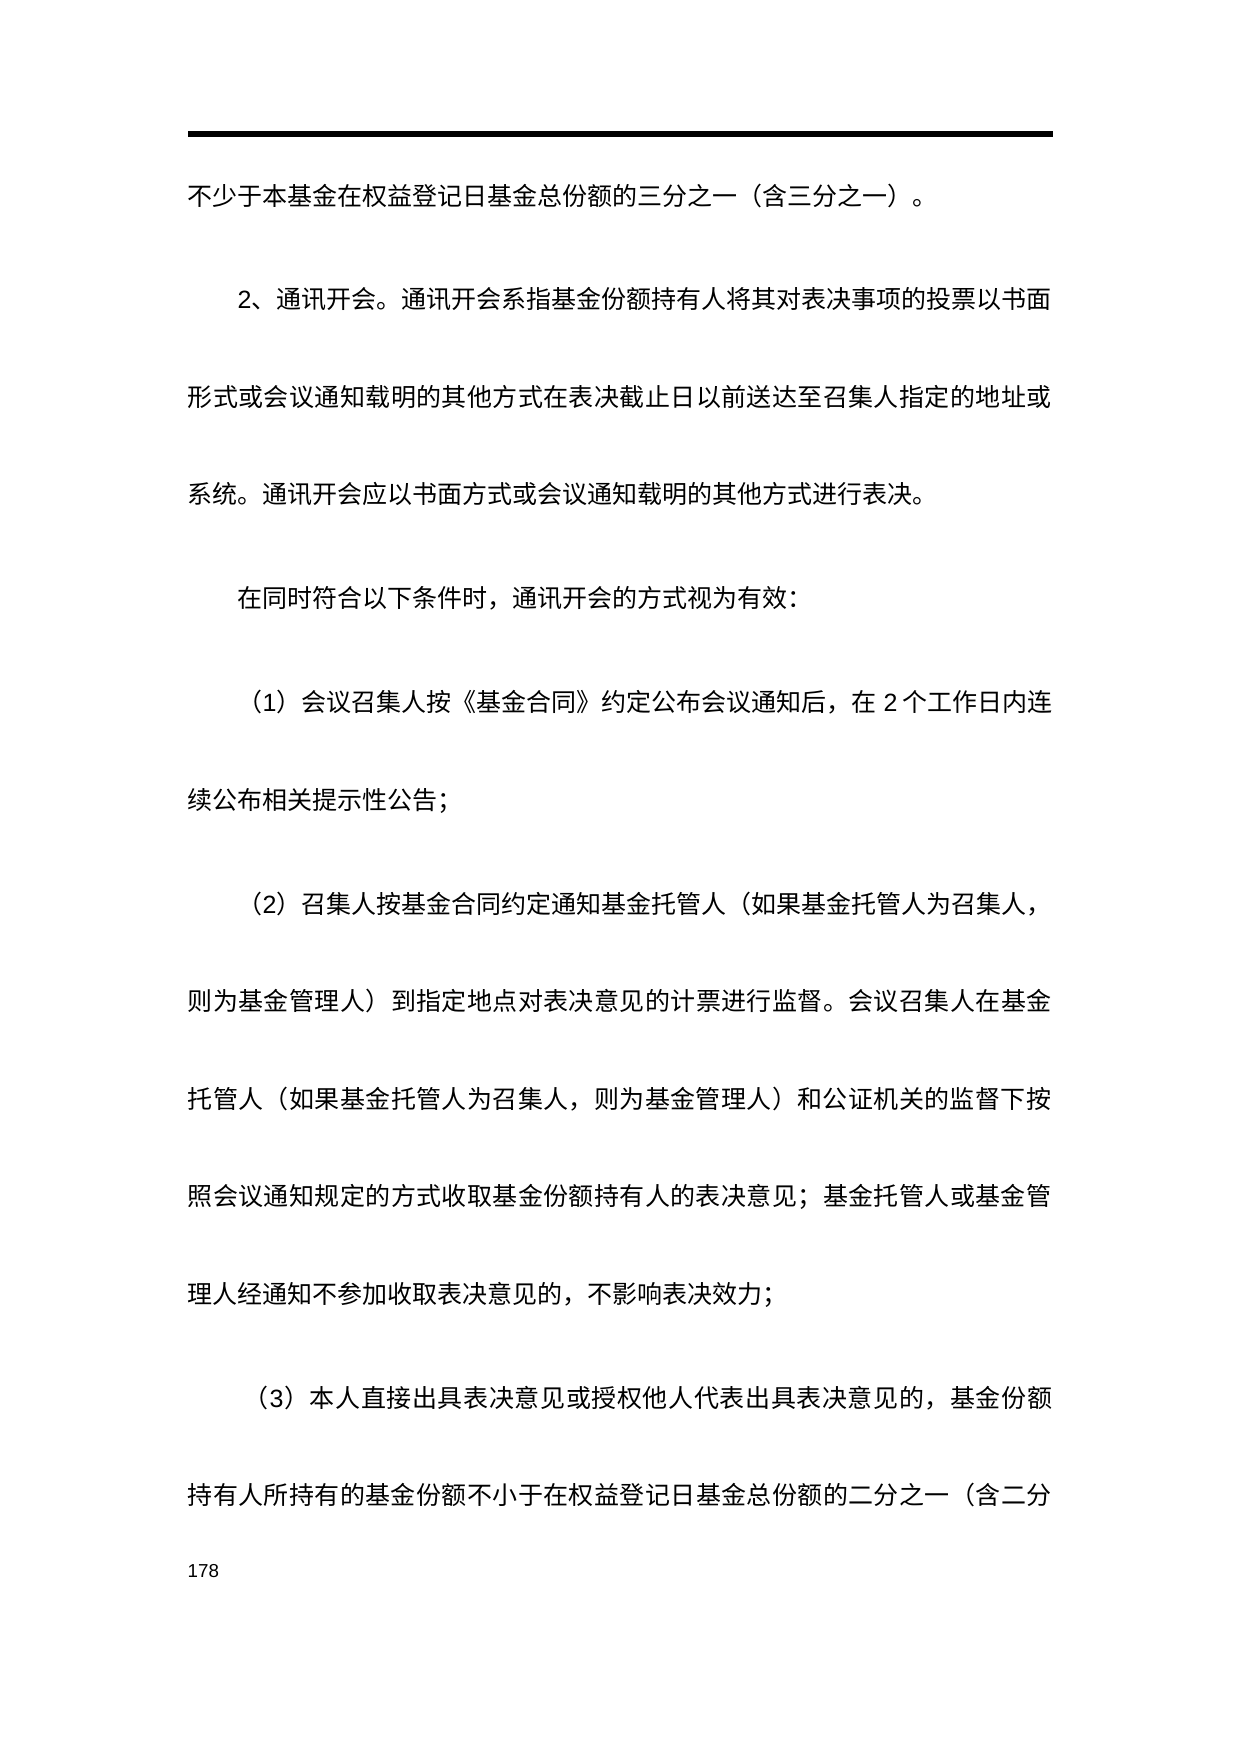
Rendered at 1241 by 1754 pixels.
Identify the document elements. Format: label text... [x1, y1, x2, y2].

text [187, 1364, 1053, 1526]
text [187, 162, 1053, 227]
text 在同时符合以下条件时，通讯开会的方式视为有效： [187, 564, 1053, 629]
text （2）召集人按基金合同约定通知基金托管人（如果基金托管人为召集人，则为基金管理人）到指定地点对表决意见的计票进行监督。会议召集人在基金托管人（如果基金托管人为召集人，则为基金管理人）和公证机关的监督下按照会议通知规定的方式收取基金份额持有人的表决意见；基金托管人或基金管理人经通知不参加收取表决意见的，不影响表决效力； [187, 870, 1053, 1325]
text （1）会议召集人按《基金合同》约定公布会议通知后，在2个工作日内连续公布相关提示性公告； [187, 668, 1053, 831]
text 2、通讯开会。通讯开会系指基金份额持有人将其对表决事项的投票以书面形式或会议通知载明的其他方式在表决截止日以前送达至召集人指定的地址或系统。通讯开会应以书面方式或会议通知载明的其他方式进行表决。 [187, 266, 1053, 526]
